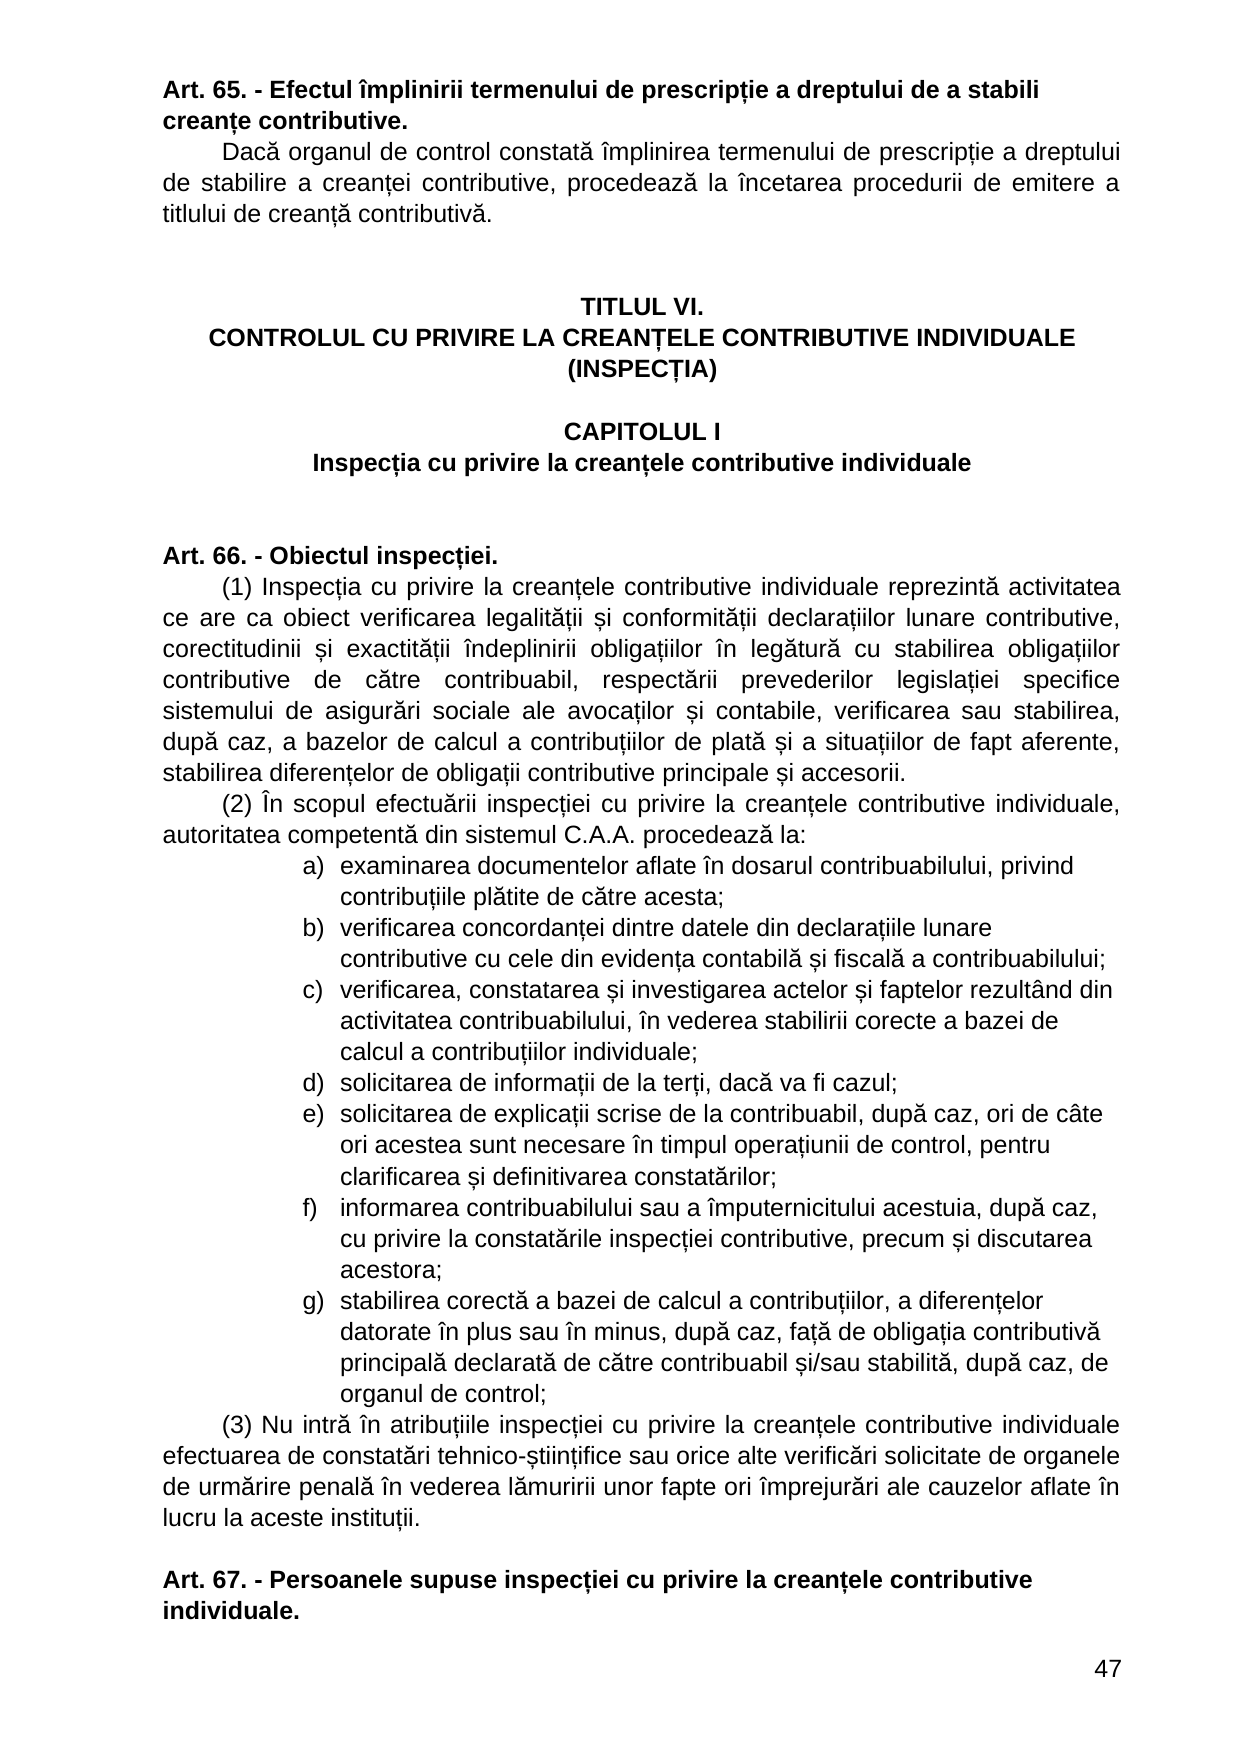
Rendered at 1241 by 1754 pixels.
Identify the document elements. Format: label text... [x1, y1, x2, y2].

list stabilirea corectă a bazei de calcul a contribuțiilor, a diferențelor datorate în plus sau în minus, după caz, față de obligația contributivă principală declarată de către contribuabil și/sau stabilită, după caz, de organul de control; [302, 1286, 1122, 1407]
text (2) În scopul efectuării inspecției cu privire la creanțele contributive individuale, autoritatea competentă din sistemul C.A.A. procedează la: [162, 789, 1122, 849]
list verificarea, constatarea și investigarea actelor și faptelor rezultând din activitatea contribuabilului, în vederea stabilirii corecte a bazei de calcul a contribuțiilor individuale; [302, 975, 1122, 1066]
list verificarea concordanței dintre datele din declarațiile lunare contributive cu cele din evidența contabilă și fiscală a contribuabilului; [302, 913, 1122, 973]
list examinarea documentelor aflate în dosarul contribuabilului, privind contribuțiile plătite de către acesta; [302, 851, 1122, 911]
list solicitarea de explicații scrise de la contribuabil, după caz, ori de câte ori acestea sunt necesare în timpul operațiunii de control, pentru clarificarea și definitivarea constatărilor; [302, 1099, 1122, 1190]
text TITLUL VI. [162, 292, 1122, 321]
text Art. 65. - Efectul împlinirii termenului de prescripție a dreptului de a stabili creanțe contributive. [162, 75, 1122, 135]
text (3) Nu intră în atribuțiile inspecției cu privire la creanțele contributive individuale efectuarea de constatări tehnico-științifice sau orice alte verificări solicitate de organele de urmărire penală în vederea lămuririi unor fapte ori împrejurări ale cauzelor aflate în lucru la aceste instituții. [162, 1410, 1122, 1532]
list solicitarea de informații de la terți, dacă va fi cazul; [302, 1068, 1122, 1097]
list informarea contribuabilului sau a împuternicitului acestuia, după caz, cu privire la constatările inspecției contributive, precum și discutarea acestora; [302, 1192, 1122, 1283]
text (1) Inspecția cu privire la creanțele contributive individuale reprezintă activitatea ce are ca obiect verificarea legalității și conformității declarațiilor lunare contributive, corectitudinii și exactității îndeplinirii obligațiilor în legătură cu stabilirea obligațiilor contributive de către contribuabil, respectării prevederilor legislației specifice sistemului de asigurări sociale ale avocaților și contabile, verificarea sau stabilirea, după caz, a bazelor de calcul a contribuțiilor de plată și a situațiilor de fapt aferente, stabilirea diferențelor de obligații contributive principale și accesorii. [162, 572, 1122, 787]
text Art. 66. - Obiectul inspecției. [162, 541, 1122, 569]
text CAPITOLUL I [162, 416, 1122, 445]
text Art. 67. - Persoanele supuse inspecției cu privire la creanțele contributive individuale. [162, 1565, 1122, 1625]
text Dacă organul de control constată împlinirea termenului de prescripție a dreptului de stabilire a creanței contributive, procedează la încetarea procedurii de emitere a titlului de creanță contributivă. [162, 137, 1122, 228]
text Inspecția cu privire la creanțele contributive individuale [162, 447, 1122, 476]
text CONTROLUL CU PRIVIRE LA CREANȚELE CONTRIBUTIVE INDIVIDUALE (INSPECȚIA) [162, 323, 1122, 383]
